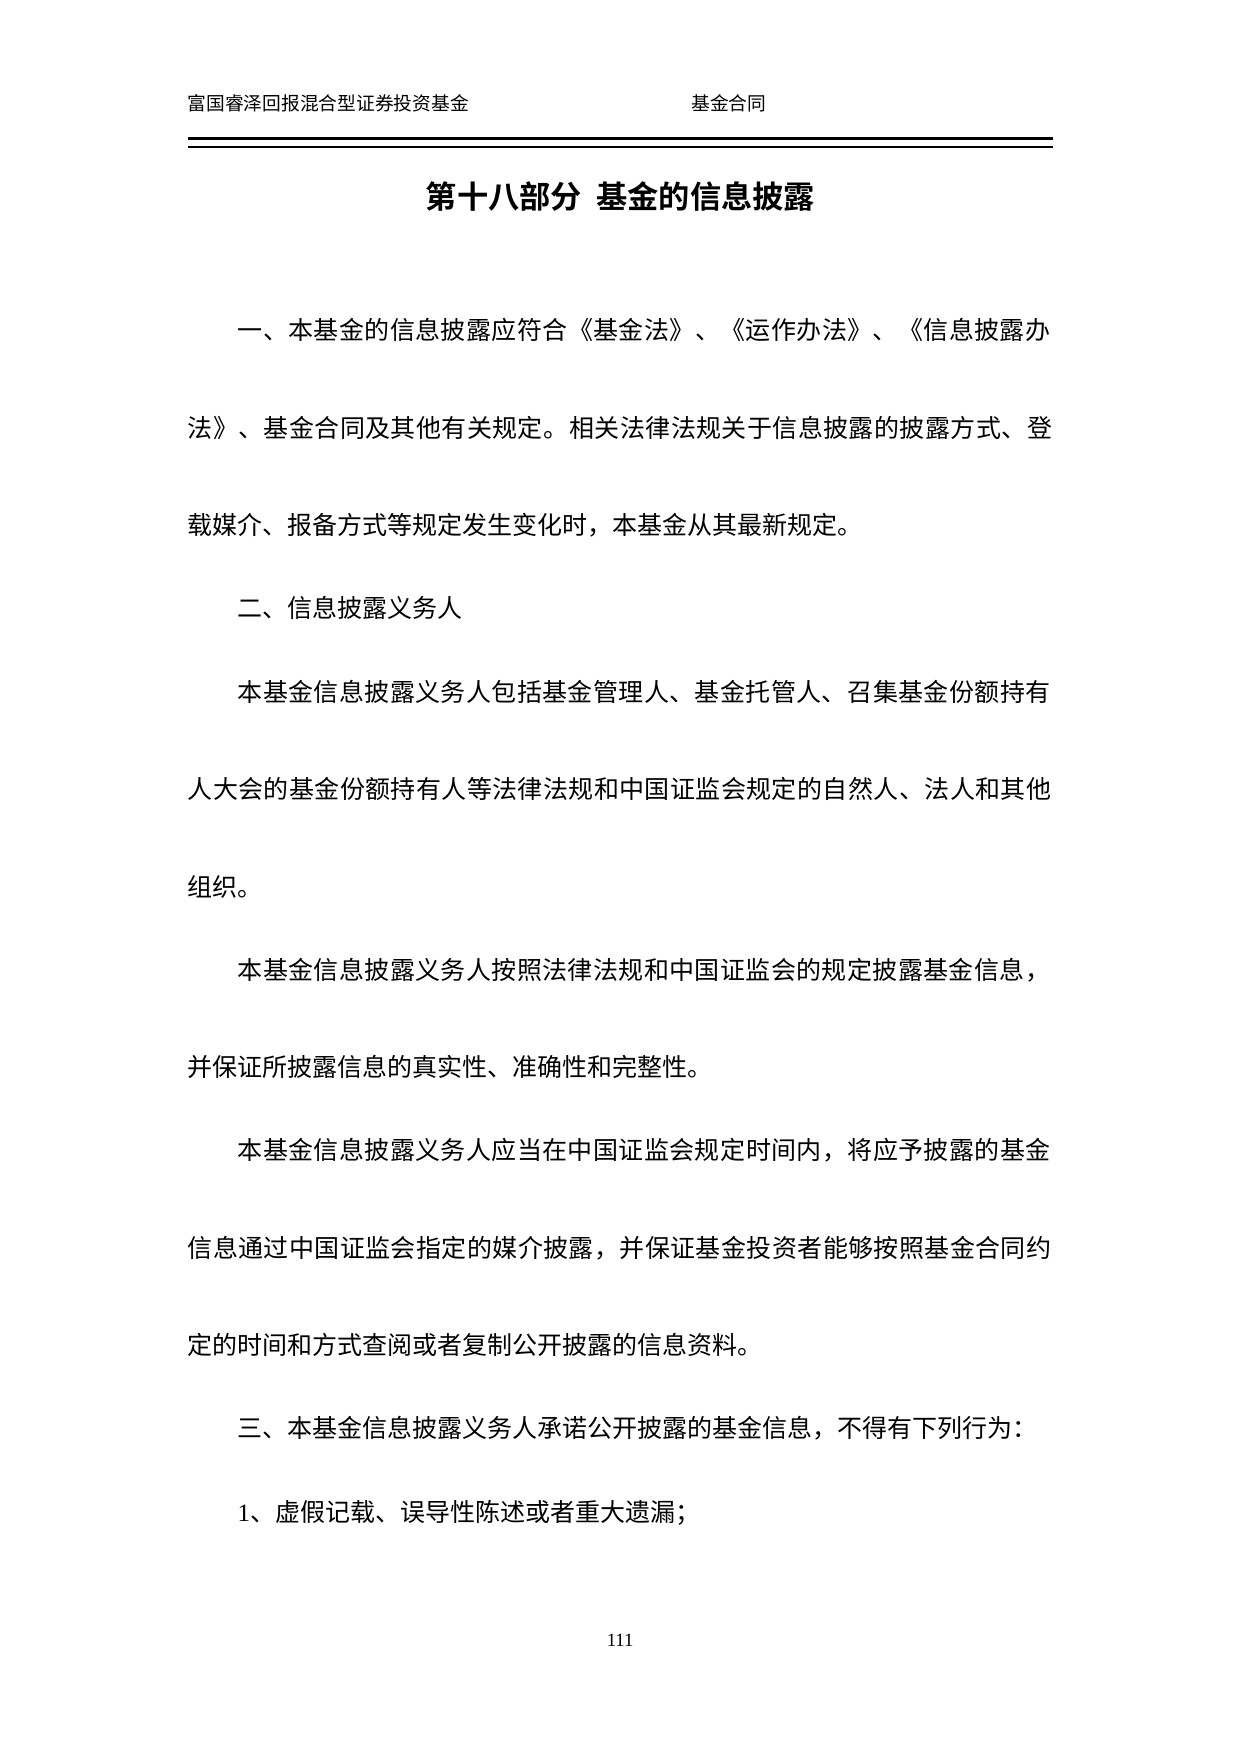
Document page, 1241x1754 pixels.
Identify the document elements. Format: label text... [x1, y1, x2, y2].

text 本基金信息披露义务人按照法律法规和中国证监会的规定披露基金信息，并保证所披露信息的真实性、准确性和完整性。 [187, 936, 1053, 1098]
text 三、本基金信息披露义务人承诺公开披露的基金信息，不得有下列行为： [187, 1394, 1053, 1459]
subtitle 第十八部分 基金的信息披露 [187, 162, 1053, 227]
text 本基金信息披露义务人应当在中国证监会规定时间内，将应予披露的基金信息通过中国证监会指定的媒介披露，并保证基金投资者能够按照基金合同约定的时间和方式查阅或者复制公开披露的信息资料。 [187, 1116, 1053, 1376]
text 二、信息披露义务人 [187, 574, 1053, 639]
text 一、本基金的信息披露应符合《基金法》、《运作办法》、《信息披露办法》、基金合同及其他有关规定。相关法律法规关于信息披露的披露方式、登载媒介、报备方式等规定发生变化时，本基金从其最新规定。 [187, 296, 1053, 556]
text 本基金信息披露义务人包括基金管理人、基金托管人、召集基金份额持有人大会的基金份额持有人等法律法规和中国证监会规定的自然人、法人和其他组织。 [187, 658, 1053, 918]
text 1、虚假记载、误导性陈述或者重大遗漏； [187, 1478, 1053, 1543]
